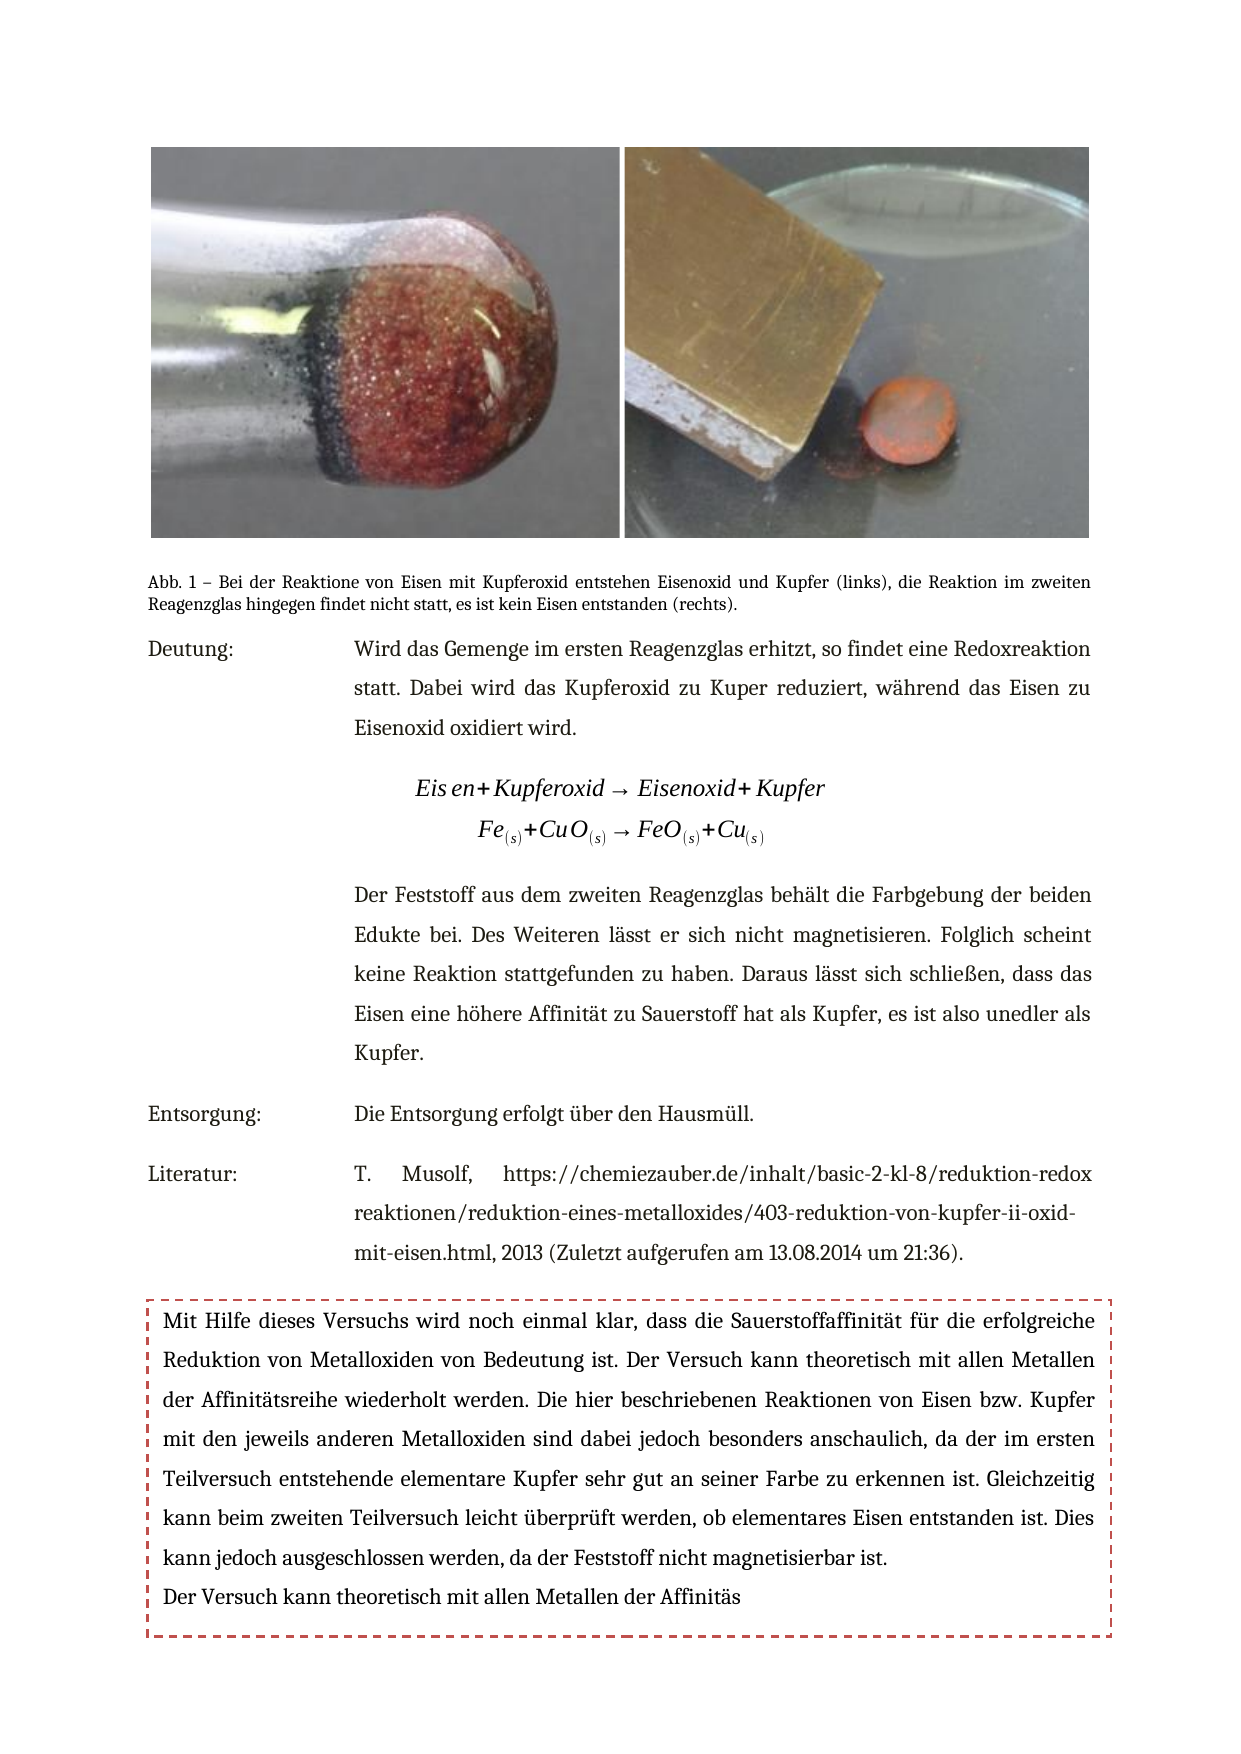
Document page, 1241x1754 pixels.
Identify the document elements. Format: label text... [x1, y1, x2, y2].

text Deutung: Wird das Gemenge im ersten Reagenzglas erhitzt, so findet eine Redoxreaktion statt. Dabei wird das Kupferoxid zu Kuper reduziert, während das Eisen zu Eisenoxid oxidiert wird. [148, 636, 1093, 741]
picture [151, 147, 620, 538]
text Entsorgung: Die Entsorgung erfolgt über den Hausmüll. [148, 1100, 1093, 1127]
picture [624, 147, 1089, 538]
text Literatur: T. Musolf, https://chemiezauber.de/inhalt/basic-2-kl-8/reduktion-redox reaktionen/reduktion-eines-metalloxides/403-reduktion-von-kupfer-ii-oxid-mit-eisen.html, 2013 (Zuletzt aufgerufen am 13.08.2014 um 21:36). [148, 1161, 1093, 1266]
text Der Feststoff aus dem zweiten Reagenzglas behält die Farbgebung der beiden Edukte bei. Des Weiteren lässt er sich nicht magnetisieren. Folglich scheint keine Reaktion stattgefunden zu haben. Daraus lässt sich schließen, dass das Eisen eine höhere Affinität zu Sauerstoff hat als Kupfer, es ist also unedler als Kupfer. [148, 882, 1093, 1066]
